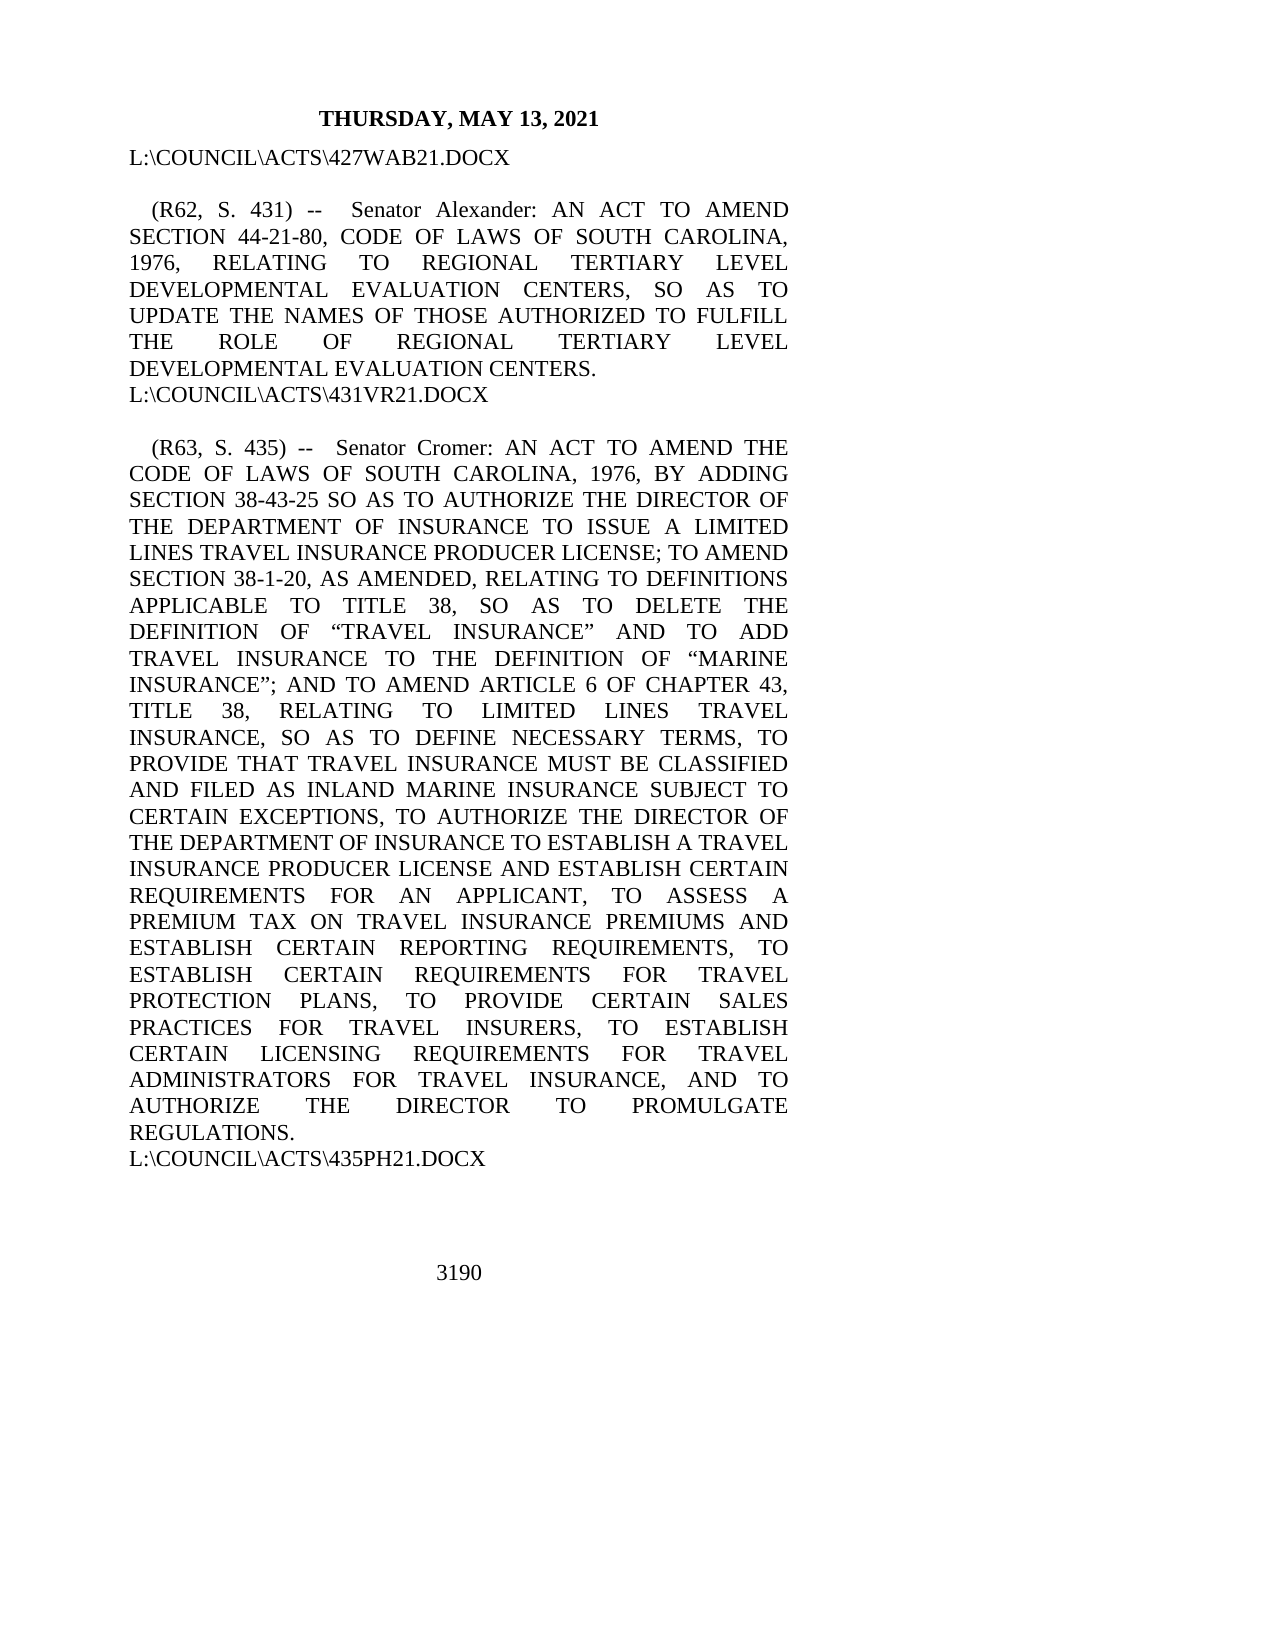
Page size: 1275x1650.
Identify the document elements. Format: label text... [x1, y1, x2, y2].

text (R62, S. 431) -- Senator Alexander: AN ACT TO AMEND SECTION 44-21-80, CODE OF LAWS OF SOUTH CAROLINA, 1976, RELATING TO REGIONAL TERTIARY LEVEL DEVELOPMENTAL EVALUATION CENTERS, SO AS TO UPDATE THE NAMES OF THOSE AUTHORIZED TO FULFILL THE ROLE OF REGIONAL TERTIARY LEVEL DEVELOPMENTAL EVALUATION CENTERS. [129, 197, 789, 381]
text (R63, S. 435) -- Senator Cromer: AN ACT TO AMEND THE CODE OF LAWS OF SOUTH CAROLINA, 1976, BY ADDING SECTION 38-43-25 SO AS TO AUTHORIZE THE DIRECTOR OF THE DEPARTMENT OF INSURANCE TO ISSUE A LIMITED LINES TRAVEL INSURANCE PRODUCER LICENSE; TO AMEND SECTION 38-1-20, AS AMENDED, RELATING TO DEFINITIONS APPLICABLE TO TITLE 38, SO AS TO DELETE THE DEFINITION OF “TRAVEL INSURANCE” AND TO ADD TRAVEL INSURANCE TO THE DEFINITION OF “MARINE INSURANCE”; AND TO AMEND ARTICLE 6 OF CHAPTER 43, TITLE 38, RELATING TO LIMITED LINES TRAVEL INSURANCE, SO AS TO DEFINE NECESSARY TERMS, TO PROVIDE THAT TRAVEL INSURANCE MUST BE CLASSIFIED AND FILED AS INLAND MARINE INSURANCE SUBJECT TO CERTAIN EXCEPTIONS, TO AUTHORIZE THE DIRECTOR OF THE DEPARTMENT OF INSURANCE TO ESTABLISH A TRAVEL INSURANCE PRODUCER LICENSE AND ESTABLISH CERTAIN REQUIREMENTS FOR AN APPLICANT, TO ASSESS A PREMIUM TAX ON TRAVEL INSURANCE PREMIUMS AND ESTABLISH CERTAIN REPORTING REQUIREMENTS, TO ESTABLISH CERTAIN REQUIREMENTS FOR TRAVEL PROTECTION PLANS, TO PROVIDE CERTAIN SALES PRACTICES FOR TRAVEL INSURERS, TO ESTABLISH CERTAIN LICENSING REQUIREMENTS FOR TRAVEL ADMINISTRATORS FOR TRAVEL INSURANCE, AND TO AUTHORIZE THE DIRECTOR TO PROMULGATE REGULATIONS. [129, 434, 789, 1145]
text L:\COUNCIL\ACTS\431VR21.DOCX [129, 381, 789, 407]
text L:\COUNCIL\ACTS\435PH21.DOCX [129, 1145, 789, 1172]
text L:\COUNCIL\ACTS\427WAB21.DOCX [129, 144, 789, 170]
